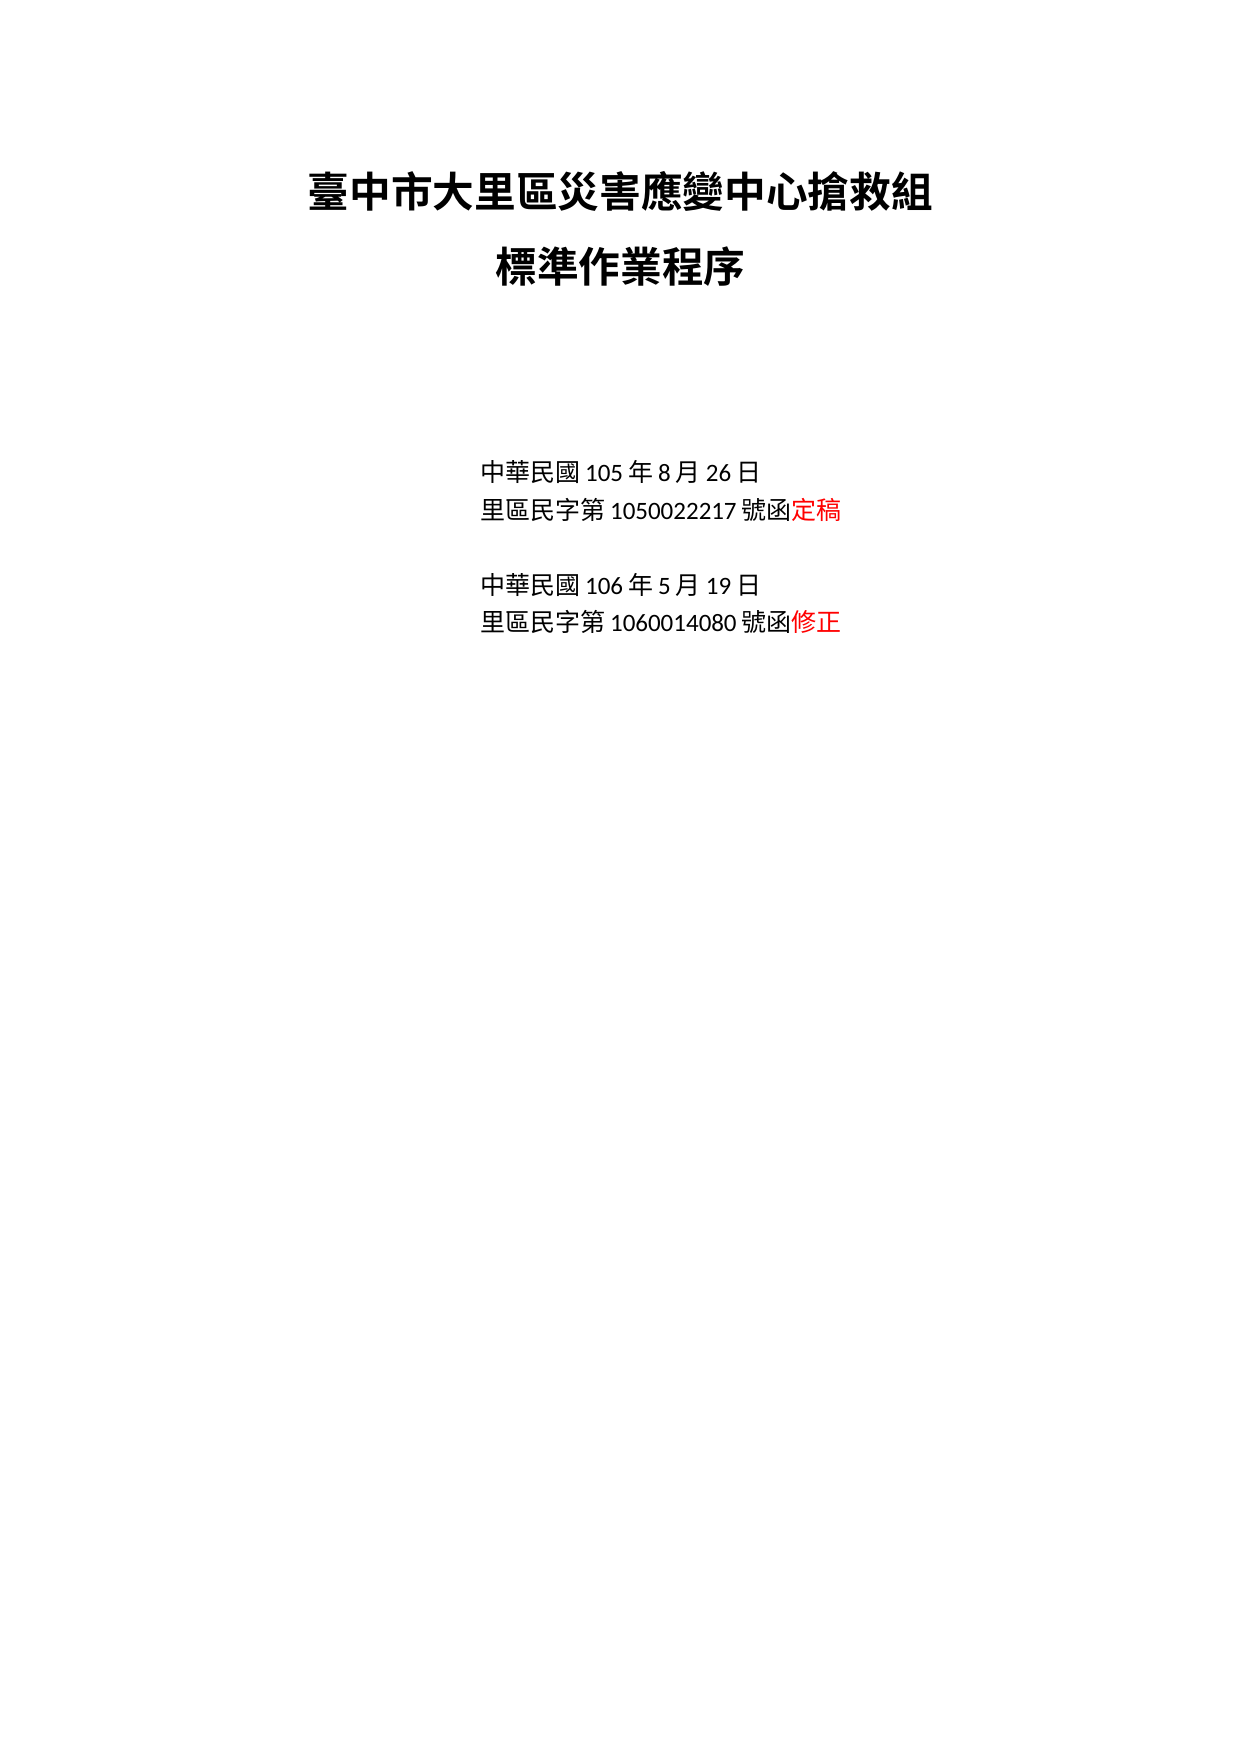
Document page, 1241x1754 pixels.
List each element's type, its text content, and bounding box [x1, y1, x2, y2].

text 標準作業程序 [130, 227, 1110, 302]
text 里區民字第1060014080號函修正 [130, 602, 1110, 639]
text 里區民字第1050022217號函定稿 [130, 489, 1110, 527]
text 臺中市大里區災害應變中心搶救組 [130, 152, 1110, 227]
